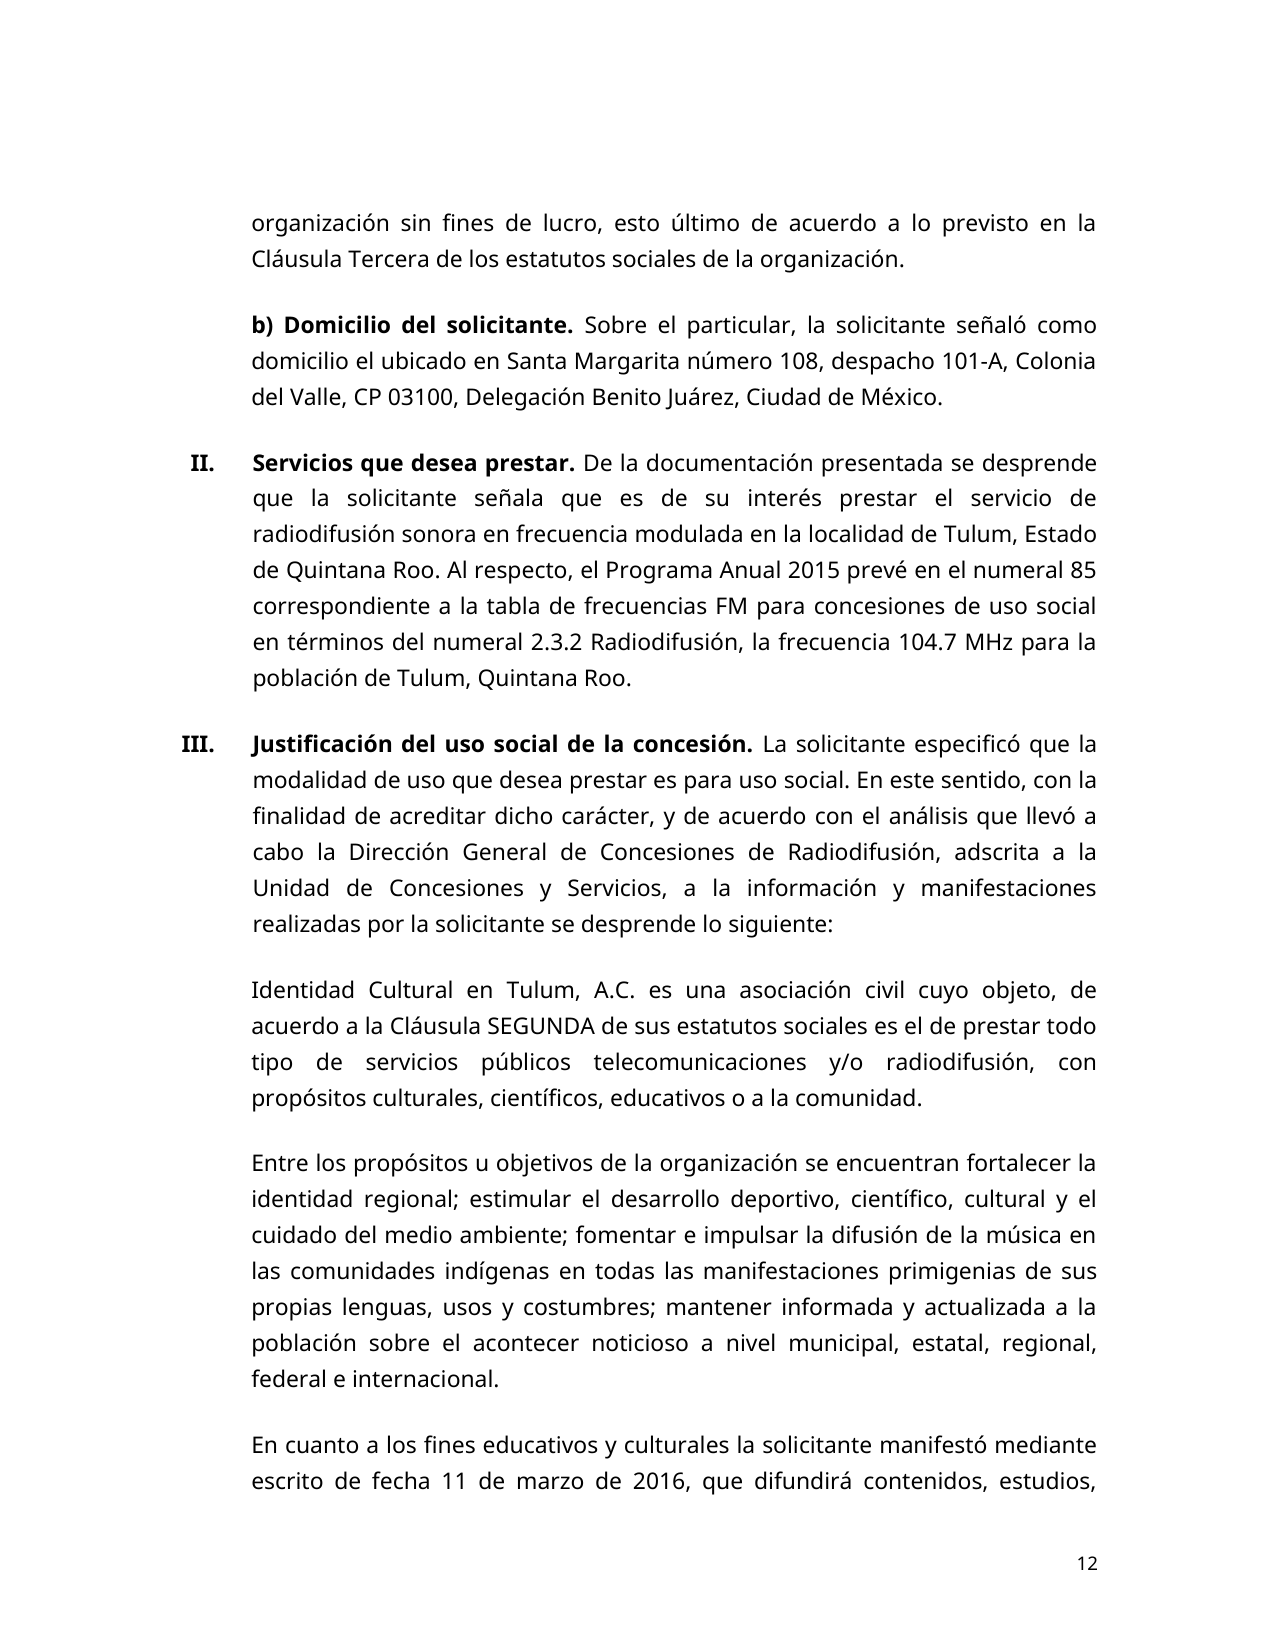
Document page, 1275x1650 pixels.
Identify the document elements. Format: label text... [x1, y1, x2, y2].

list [251, 207, 1098, 274]
list Servicios que desea prestar. De la documentación presentada se desprende que la solicitante señala que es de su interés prestar el servicio de radiodifusión sonora en frecuencia modulada en la localidad de Tulum, Estado de Quintana Roo. Al respecto, el Programa Anual 2015 prevé en el numeral 85 correspondiente a la tabla de frecuencias FM para concesiones de uso social en términos del numeral 2.3.2 Radiodifusión, la frecuencia 104.7 MHz para la población de Tulum, Quintana Roo. [215, 446, 1098, 693]
list b) Domicilio del solicitante. Sobre el particular, la solicitante señaló como domicilio el ubicado en Santa Margarita número 108, despacho 101-A, Colonia del Valle, CP 03100, Delegación Benito Juárez, Ciudad de México. [251, 309, 1098, 412]
list Entre los propósitos u objetivos de la organización se encuentran fortalecer la identidad regional; estimular el desarrollo deportivo, científico, cultural y el cuidado del medio ambiente; fomentar e impulsar la difusión de la música en las comunidades indígenas en todas las manifestaciones primigenias de sus propias lenguas, usos y costumbres; mantener informada y actualizada a la población sobre el acontecer noticioso a nivel municipal, estatal, regional, federal e internacional. [251, 1147, 1098, 1394]
list Justificación del uso social de la concesión. La solicitante especificó que la modalidad de uso que desea prestar es para uso social. En este sentido, con la finalidad de acreditar dicho carácter, y de acuerdo con el análisis que llevó a cabo la Dirección General de Concesiones de Radiodifusión, adscrita a la Unidad de Concesiones y Servicios, a la información y manifestaciones realizadas por la solicitante se desprende lo siguiente: [215, 728, 1098, 939]
list Identidad Cultural en Tulum, A.C. es una asociación civil cuyo objeto, de acuerdo a la Cláusula SEGUNDA de sus estatutos sociales es el de prestar todo tipo de servicios públicos telecomunicaciones y/o radiodifusión, con propósitos culturales, científicos, educativos o a la comunidad. [251, 974, 1098, 1113]
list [251, 1429, 1098, 1496]
